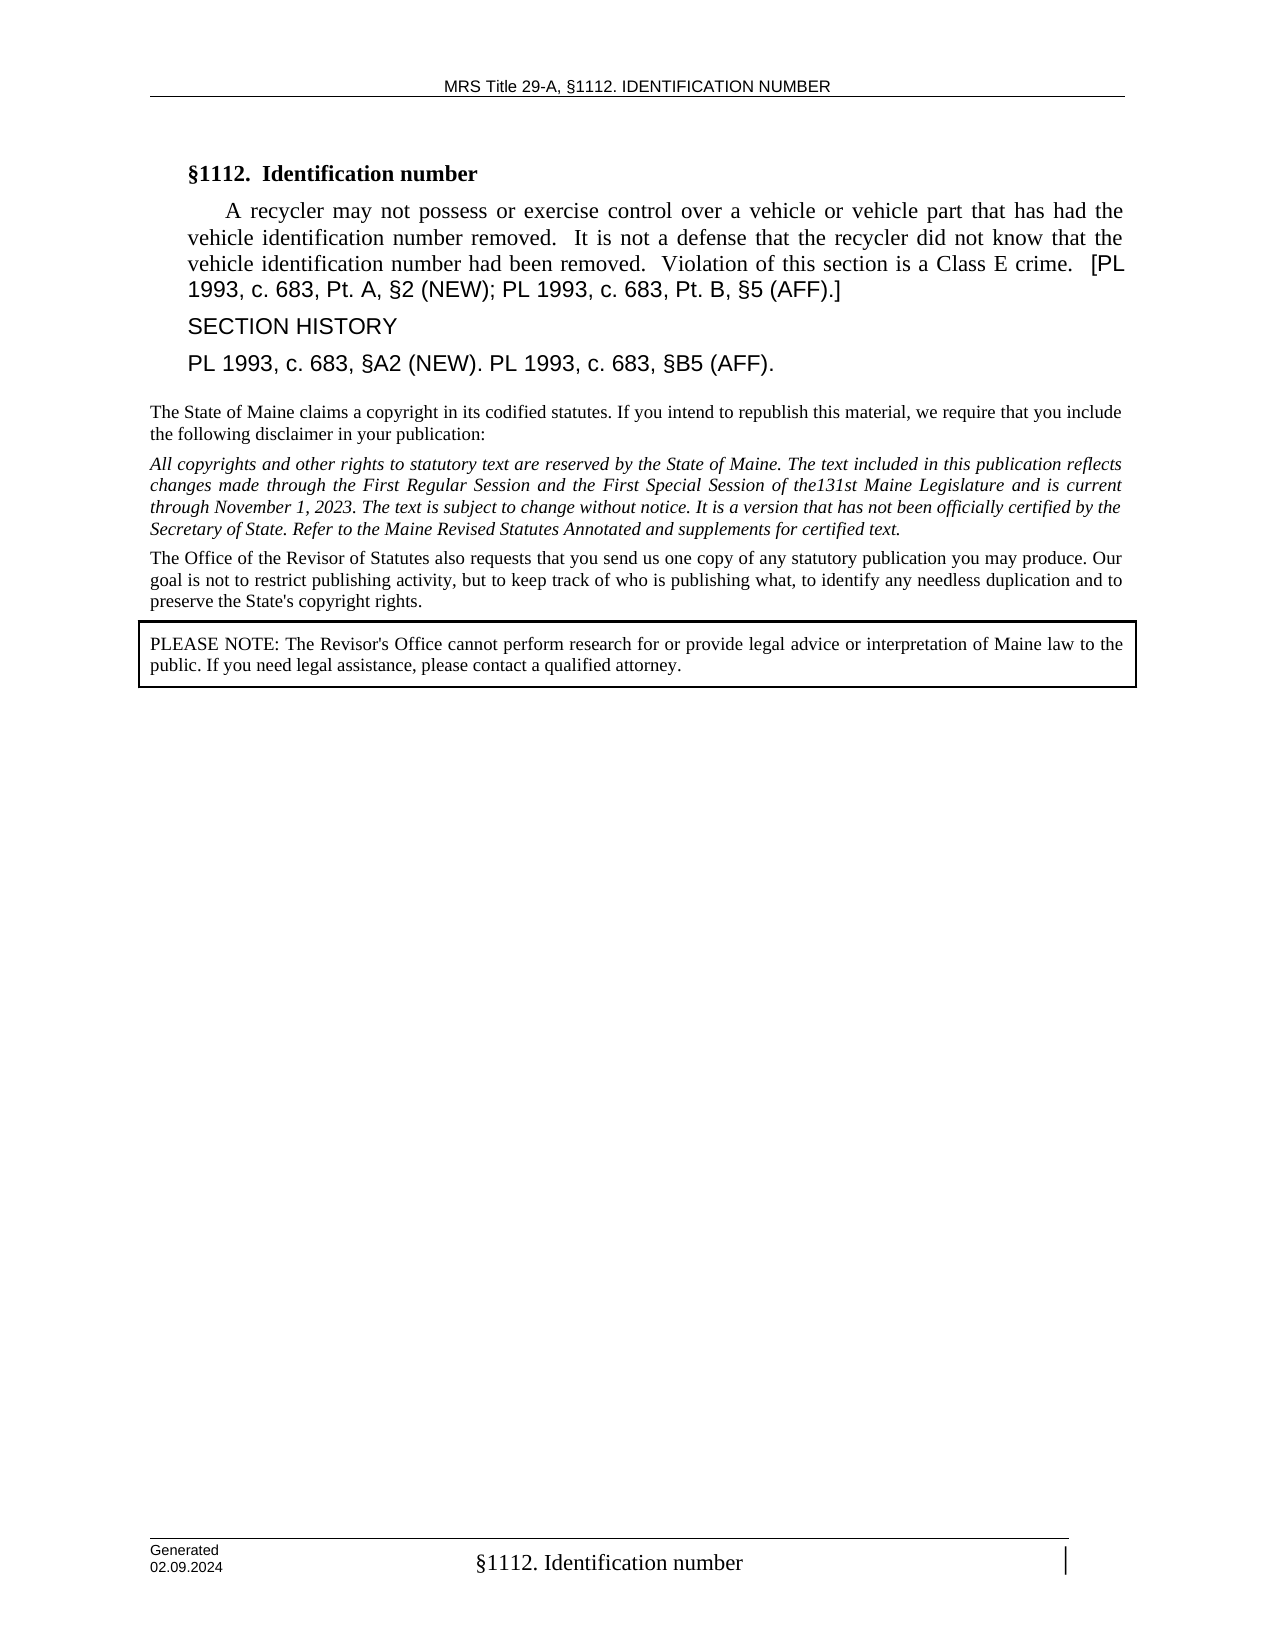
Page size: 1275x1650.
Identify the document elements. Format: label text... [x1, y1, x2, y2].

text §1112. Identification number [187, 160, 1125, 187]
text SECTION HISTORY [187, 313, 1125, 339]
text The State of Maine claims a copyright in its codified statutes. If you intend to republish this material, we require that you include the following disclaimer in your publication: [150, 401, 1125, 444]
text All copyrights and other rights to statutory text are reserved by the State of Maine. The text included in this publication reflects changes made through the First Regular Session and the First Special Session of the131st Maine Legislature and is current through November 1, 2023 . The text is subject to change without notice. It is a version that has not been officially certified by the Secretary of State. Refer to the Maine Revised Statutes Annotated and supplements for certified text. [150, 453, 1125, 539]
text PLEASE NOTE: The Revisor's Office cannot perform research for or provide legal advice or interpretation of Maine law to the public. If you need legal assistance, please contact a qualified attorney. [140, 623, 1135, 686]
text The Office of the Revisor of Statutes also requests that you send us one copy of any statutory publication you may produce. Our goal is not to restrict publishing activity, but to keep track of who is publishing what, to identify any needless duplication and to preserve the State's copyright rights. [150, 547, 1125, 612]
text PL 1993, c. 683, §A2 (NEW). PL 1993, c. 683, §B5 (AFF). [187, 350, 1125, 376]
text A recycler may not possess or exercise control over a vehicle or vehicle part that has had the vehicle identification number removed. It is not a defense that the recycler did not know that the vehicle identification number had been removed. Violation of this section is a Class E crime. [PL 1993, c. 683, Pt. A, §2 (NEW); PL 1993, c. 683, Pt. B, §5 (AFF).] [187, 197, 1125, 303]
